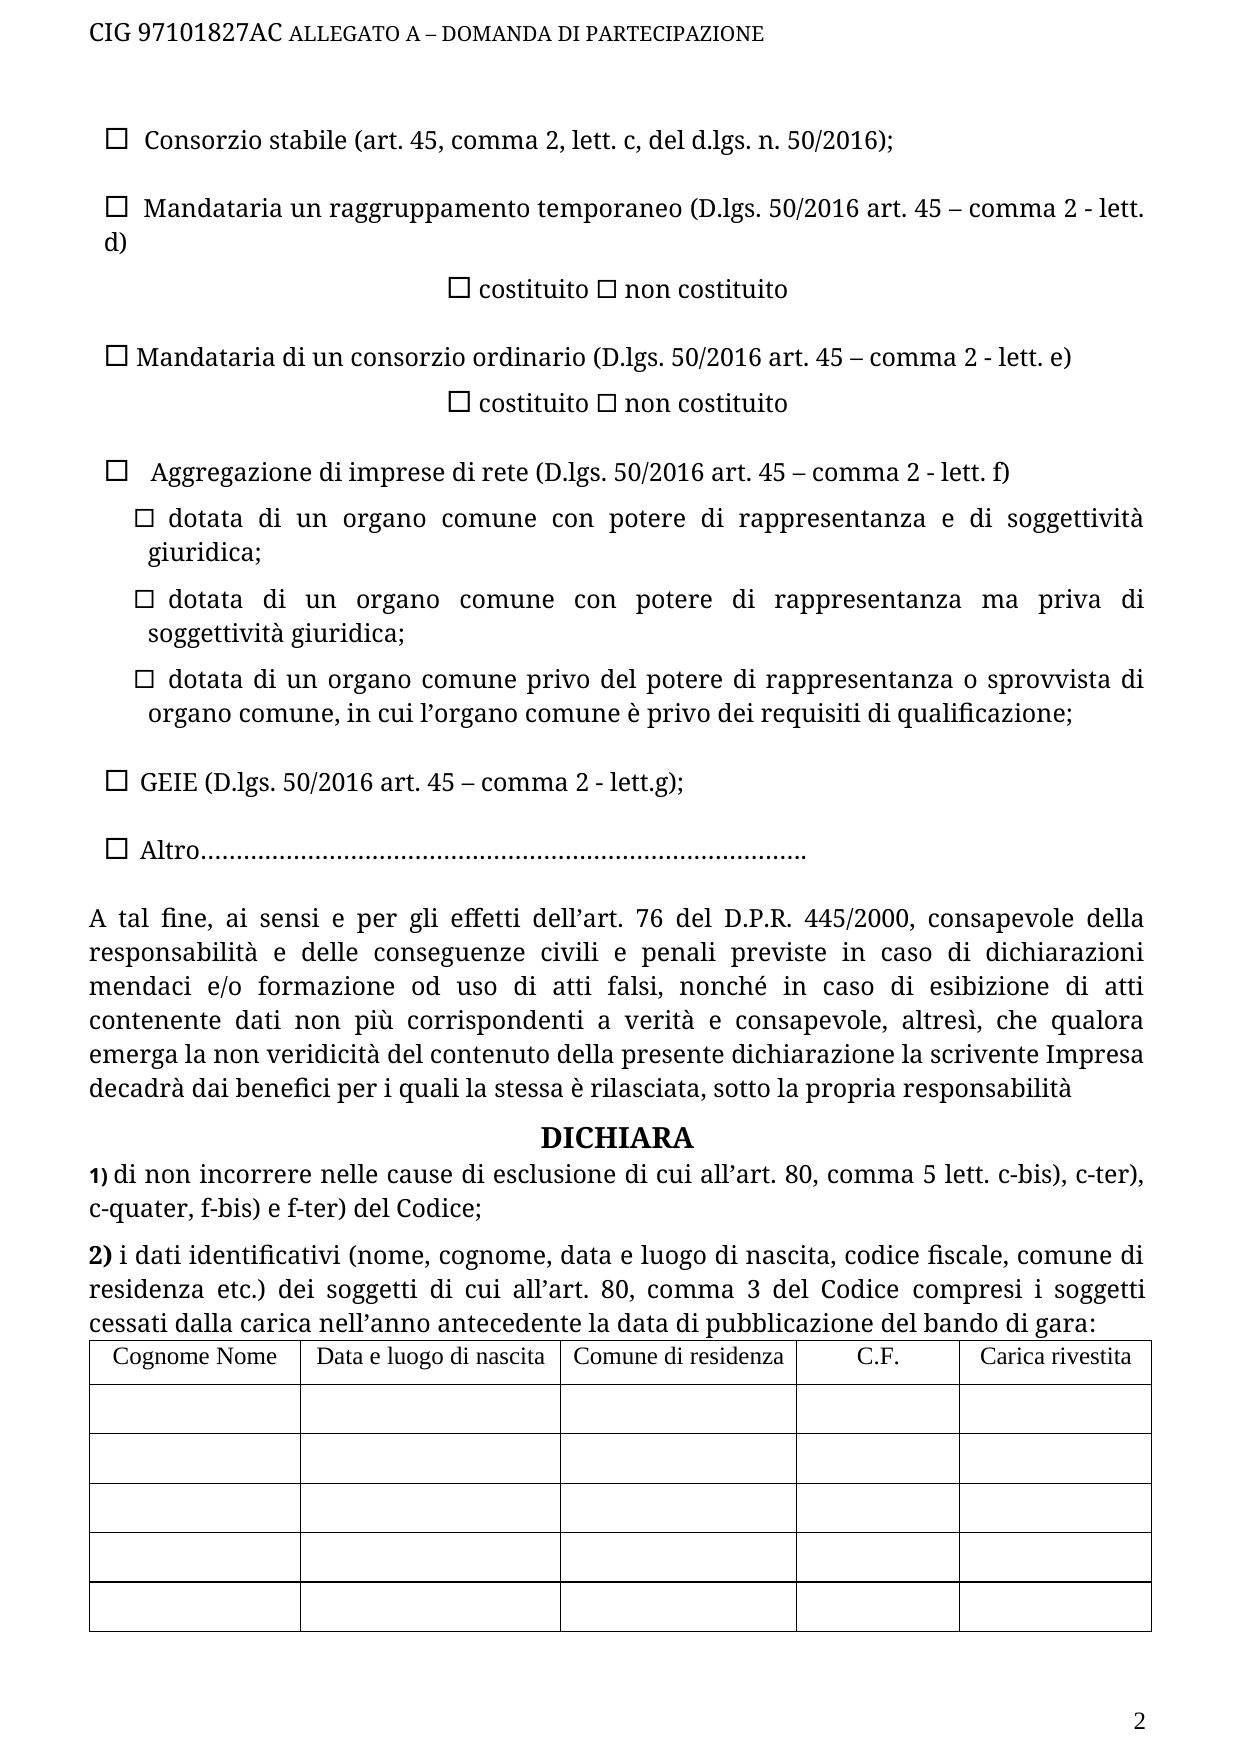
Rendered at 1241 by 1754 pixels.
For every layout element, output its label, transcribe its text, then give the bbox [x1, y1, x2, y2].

table_cell [960, 1533, 1151, 1581]
table_cell [960, 1434, 1151, 1483]
table_cell [301, 1434, 560, 1483]
table_cell [561, 1533, 796, 1581]
table_cell [797, 1583, 959, 1631]
table_cell [90, 1583, 300, 1631]
list GEIE (D.lgs. 50/2016 art. 45 – comma 2 - lett.g); [103, 764, 1146, 798]
table_cell [301, 1533, 560, 1581]
table_cell [960, 1583, 1151, 1631]
list i dati identificativi (nome, cognome, data e luogo di nascita, codice fiscale, comune di residenza etc.) dei soggetti di cui all’art. 80, comma 3 del Codice compresi i soggetti cessati dalla carica nell’anno antecedente la data di pubblicazione del bando di gara: [89, 1238, 1146, 1340]
list Consorzio stabile (art. 45, comma 2, lett. c, del d.lgs. n. 50/2016); [103, 123, 1146, 157]
table_cell [797, 1434, 959, 1483]
text Mandataria di un consorzio ordinario (D.lgs. 50/2016 art. 45 – comma 2 - lett. e) [103, 339, 1146, 374]
table_cell [797, 1533, 959, 1581]
table_cell [561, 1385, 796, 1433]
table_cell [797, 1385, 959, 1433]
text DICHIARA [89, 1117, 1146, 1157]
table_cell [90, 1533, 300, 1581]
table_cell [960, 1484, 1151, 1532]
table_cell [90, 1385, 300, 1433]
table_cell [561, 1484, 796, 1532]
text costituito non costituito [89, 271, 1146, 306]
list Aggregazione di imprese di rete (D.lgs. 50/2016 art. 45 – comma 2 - lett. f) [103, 454, 1146, 488]
list dotata di un organo comune con potere di rappresentanza e di soggettività giuridica; [133, 501, 1146, 569]
table_cell [561, 1583, 796, 1631]
table_cell [797, 1484, 959, 1532]
table_header Comune di residenza [561, 1341, 796, 1384]
table_cell [301, 1385, 560, 1433]
table_cell [561, 1434, 796, 1483]
text Mandataria un raggruppamento temporaneo (D.lgs. 50/2016 art. 45 – comma 2 - lett. d) [103, 191, 1146, 259]
list dotata di un organo comune con potere di rappresentanza ma priva di soggettività giuridica; [133, 581, 1146, 649]
table_cell [301, 1484, 560, 1532]
table_cell [90, 1484, 300, 1532]
table_header C.F. [797, 1341, 959, 1384]
table_header Carica rivestita [960, 1341, 1151, 1384]
table_header Data e luogo di nascita [301, 1341, 560, 1384]
table_cell [960, 1385, 1151, 1433]
list di non incorrere nelle cause di esclusione di cui all’art. 80, comma 5 lett. c-bis), c-ter), c-quater, f-bis) e f-ter) del Codice; [89, 1157, 1146, 1225]
list dotata di un organo comune privo del potere di rappresentanza o sprovvista di organo comune, in cui l’organo comune è privo dei requisiti di qualificazione; [133, 662, 1146, 730]
text costituito non costituito [89, 386, 1146, 420]
list Altro…………………………………………………………………………. [103, 832, 1146, 866]
table_header Cognome Nome [90, 1341, 300, 1384]
table_cell [301, 1583, 560, 1631]
table_cell [90, 1434, 300, 1483]
text A tal fine, ai sensi e per gli effetti dell’art. 76 del D.P.R. 445/2000, consapevole della responsabilità e delle conseguenze civili e penali previste in caso di dichiarazioni mendaci e/o formazione od uso di atti falsi, nonché in caso di esibizione di atti contenente dati non più corrispondenti a verità e consapevole, altresì, che qualora emerga la non veridicità del contenuto della presente dichiarazione la scrivente Impresa decadrà dai benefici per i quali la stessa è rilasciata, sotto la propria responsabilità [89, 901, 1146, 1105]
